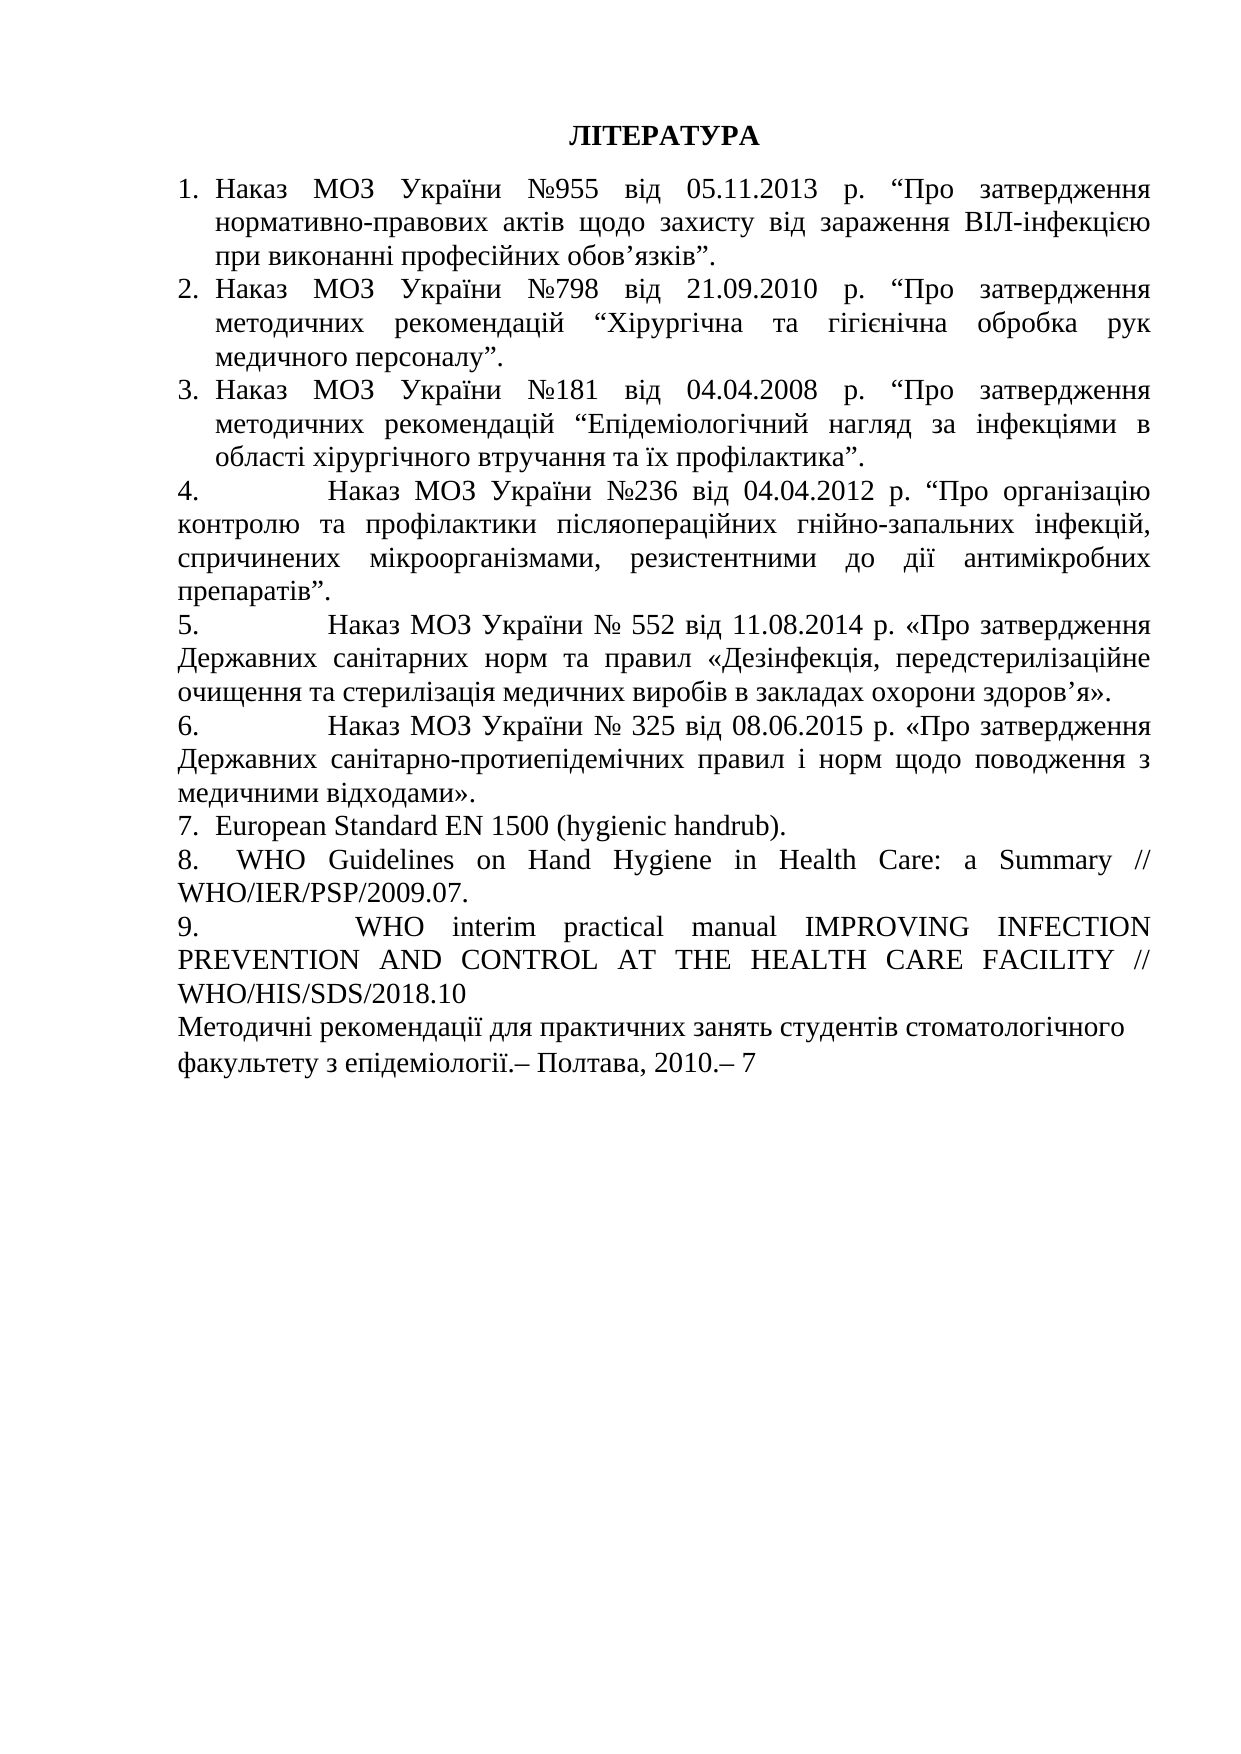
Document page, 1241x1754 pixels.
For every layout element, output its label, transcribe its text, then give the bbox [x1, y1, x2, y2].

list Наказ МОЗ України №181 від 04.04.2008 р. “Про затвердження методичних рекомендацій “Епідеміологічний нагляд за інфекціями в області хірургічного втручання та їх профілактика”. [177, 372, 1152, 473]
list WHO interim practical manual IMPROVING INFECTION PREVENTION AND CONTROL AT THE HEALTH CARE FACILITY // WHO/HIS/SDS/2018.10 [177, 909, 1152, 1009]
list Наказ МОЗ України № 325 від 08.06.2015 р. «Про затвердження Державних санітарно-протиепідемічних правил і норм щодо поводження з медичними відходами». [177, 708, 1152, 808]
list Наказ МОЗ України №236 від 04.04.2012 р. “Про організацію контролю та профілактики післяопераційних гнійно-запальних інфекцій, спричинених мікроорганізмами, резистентними до дії антимікробних препаратів”. [177, 473, 1152, 607]
list European Standard EN 1500 (hygienic handrub). [177, 808, 1152, 842]
list Наказ МОЗ України №798 від 21.09.2010 р. “Про затвердження методичних рекомендацій “Хірургічна та гігієнічна обробка рук медичного персоналу”. [177, 272, 1152, 372]
list Наказ МОЗ України №955 від 05.11.2013 р. “Про затвердження нормативно-правових актів щодо захисту від зараження ВІЛ-інфекцією при виконанні професійних обов’язків”. [177, 171, 1152, 272]
text Методичні рекомендації для практичних занять студентів стоматологічного факультету з епідеміології.– Полтава, 2010.– 7 [177, 1009, 1152, 1079]
list Наказ МОЗ України № 552 від 11.08.2014 р. «Про затвердження Державних санітарних норм та правил «Дезінфекція, передстерилізаційне очищення та стерилізація медичних виробів в закладах охорони здоров’я». [177, 607, 1152, 708]
list WHO Guidelines on Hand Hygiene in Health Care: a Summary // WHO/IER/PSP/2009.07. [177, 842, 1152, 909]
text ЛІТЕРАТУРА [177, 118, 1152, 152]
